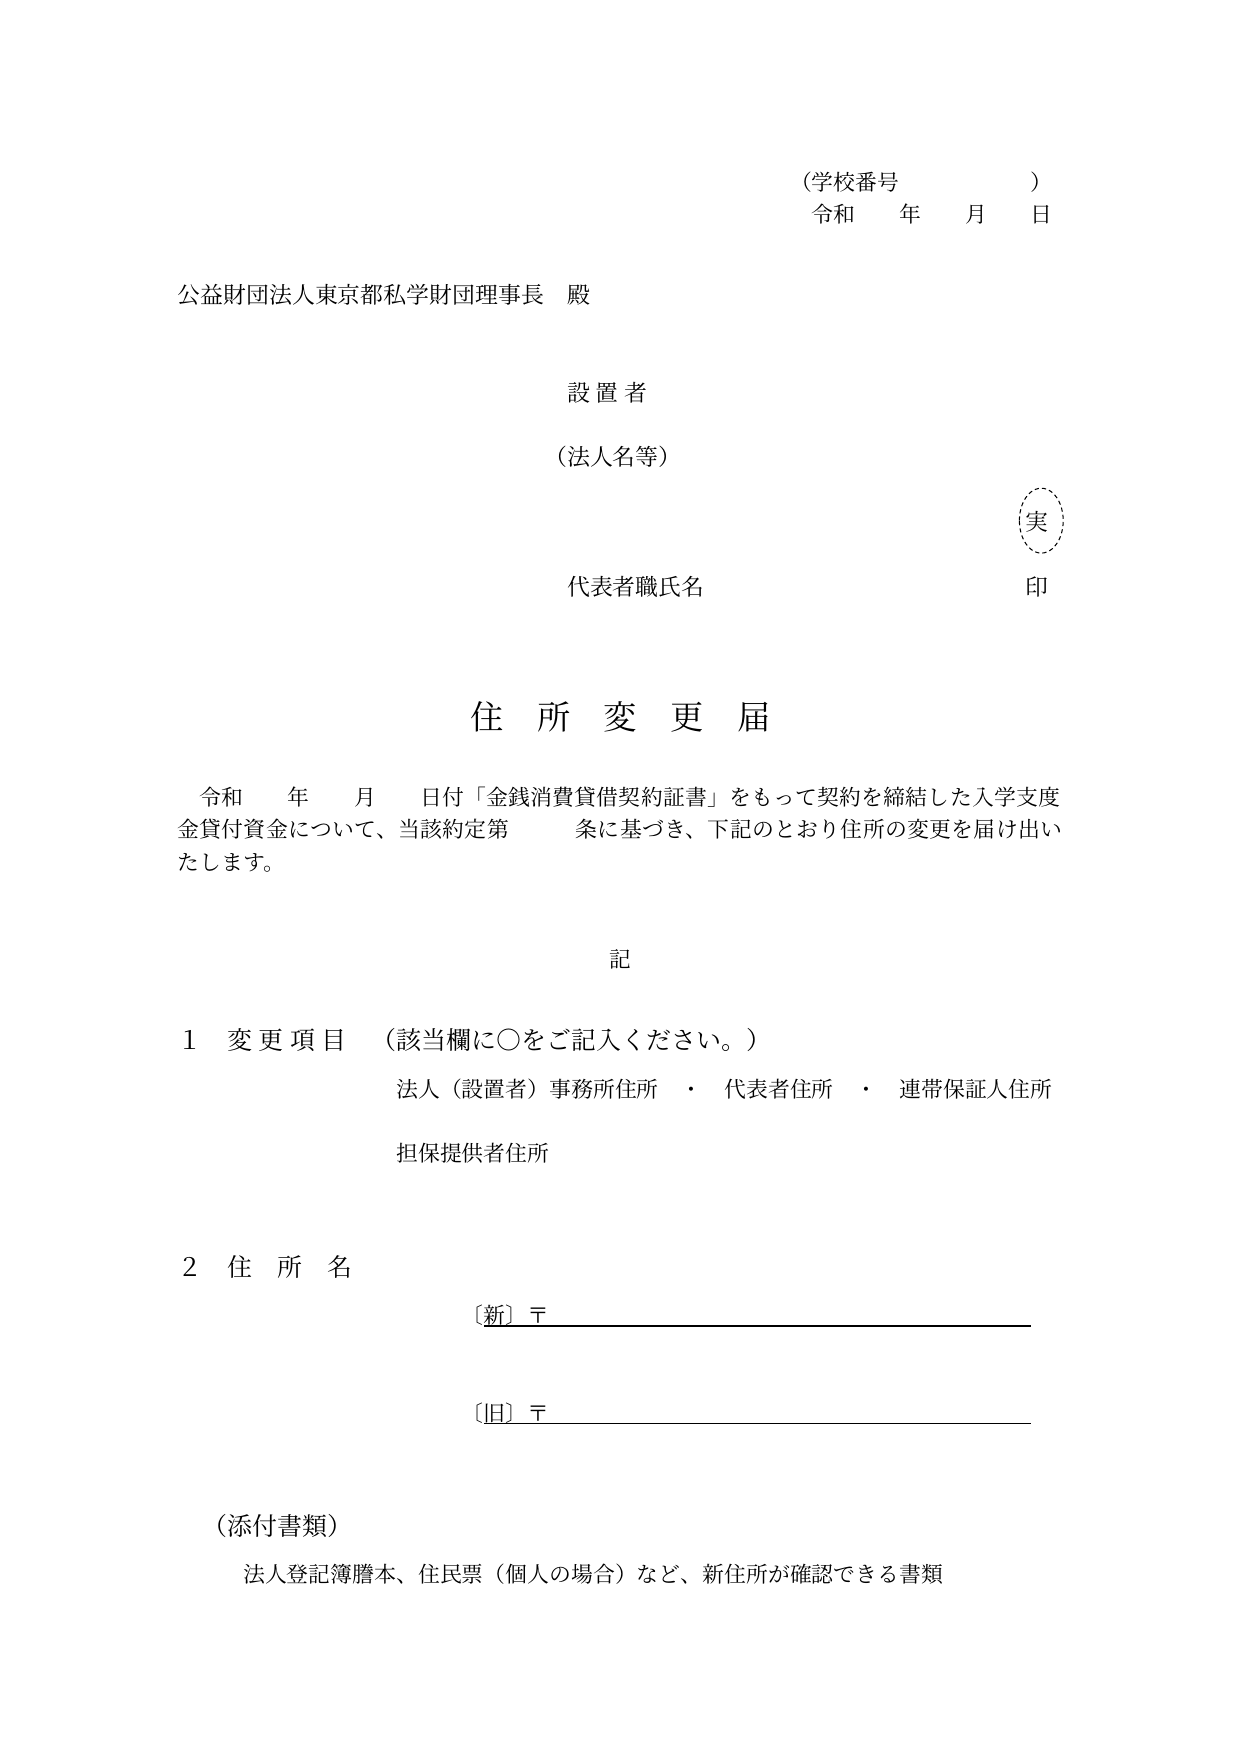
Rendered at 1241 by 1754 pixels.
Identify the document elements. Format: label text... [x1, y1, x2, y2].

text （添付書類） [177, 1492, 1063, 1557]
text （法人名等） [177, 423, 1063, 488]
text 令和 年 月 日付「金銭消費貸借契約証書」をもって契約を締結した入学支度金貸付資金について、当該約定第 条に基づき、下記のとおり住所の変更を届け出いたします。 [177, 780, 1063, 877]
subtitle 記 [177, 942, 1063, 974]
text 令和 年 月 日 [177, 197, 1063, 229]
text （学校番号 ） [177, 164, 1063, 197]
text 〔新〕〒 [177, 1298, 1063, 1331]
text 実 [177, 488, 1063, 553]
text 担保提供者住所 [177, 1136, 1063, 1168]
text 住 所 変 更 届 [177, 683, 1063, 747]
text 設 置 者 [177, 359, 1063, 423]
text 〔旧〕〒 [177, 1395, 1063, 1428]
text 法人（設置者）事務所住所 ・ 代表者住所 ・ 連帯保証人住所 [177, 1071, 1063, 1104]
text 公益財団法人東京都私学財団理事長 殿 [177, 261, 1063, 326]
text １ 変 更 項 目 （該当欄に○をご記入ください。） [177, 1007, 1063, 1071]
text ２ 住 所 名 [177, 1233, 1063, 1298]
text 法人登記簿謄本、住民票（個人の場合）など、新住所が確認できる書類 [199, 1557, 1063, 1590]
text 代表者職氏名 印 [177, 553, 1063, 618]
